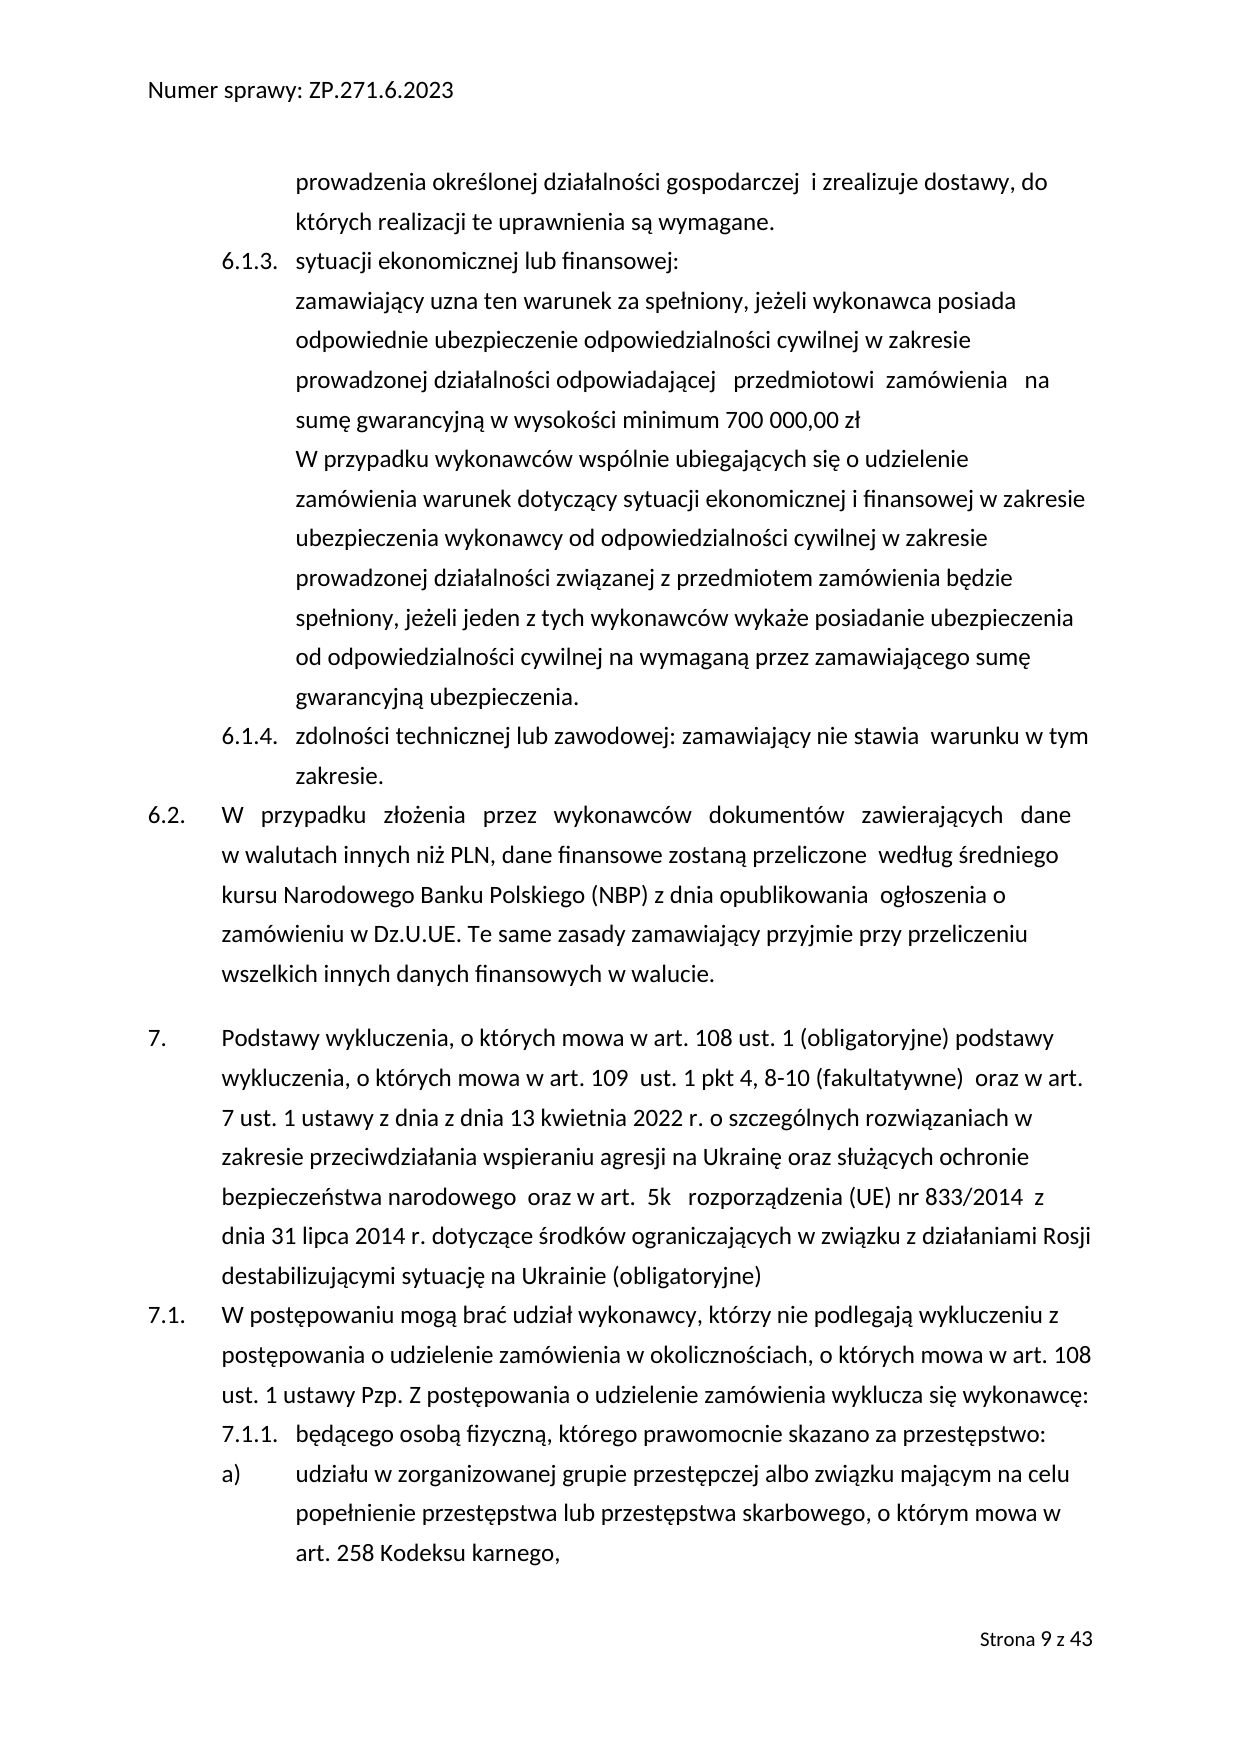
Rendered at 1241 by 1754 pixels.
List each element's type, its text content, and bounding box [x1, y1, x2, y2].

list zamawiający uzna ten warunek za spełniony, jeżeli wykonawca posiada odpowiednie ubezpieczenie odpowiedzialności cywilnej w zakresie prowadzonej działalności odpowiadającej przedmiotowi zamówienia na sumę gwarancyjną w wysokości minimum 700 000,00 zł [295, 285, 1093, 434]
list W przypadku wykonawców wspólnie ubiegających się o udzielenie zamówienia warunek dotyczący sytuacji ekonomicznej i finansowej w zakresie ubezpieczenia wykonawcy od odpowiedzialności cywilnej w zakresie prowadzonej działalności związanej z przedmiotem zamówienia będzie spełniony, jeżeli jeden z tych wykonawców wykaże posiadanie ubezpieczenia od odpowiedzialności cywilnej na wymaganą przez zamawiającego sumę gwarancyjną ubezpieczenia. [295, 443, 1093, 711]
list W postępowaniu mogą brać udział wykonawcy, którzy nie podlegają wykluczeniu z postępowania o udzielenie zamówienia w okolicznościach, o których mowa w art. 108 ust. 1 ustawy Pzp. Z postępowania o udzielenie zamówienia wyklucza się wykonawcę: [148, 1300, 1093, 1409]
list udziału w zorganizowanej grupie przestępczej albo związku mającym na celu popełnienie przestępstwa lub przestępstwa skarbowego, o którym mowa w art. 258 Kodeksu karnego, [221, 1458, 1093, 1568]
list będącego osobą fizyczną, którego prawomocnie skazano za przestępstwo: [221, 1418, 1093, 1449]
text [295, 166, 1093, 236]
list sytuacji ekonomicznej lub finansowej: [221, 246, 1093, 276]
list zdolności technicznej lub zawodowej: zamawiający nie stawia warunku w tym zakresie. [221, 721, 1093, 791]
list W przypadku złożenia przez wykonawców dokumentów zawierających dane w walutach innych niż PLN, dane finansowe zostaną przeliczone według średniego kursu Narodowego Banku Polskiego (NBP) z dnia opublikowania ogłoszenia o zamówieniu w Dz.U.UE. Te same zasady zamawiający przyjmie przy przeliczeniu wszelkich innych danych finansowych w walucie. [148, 800, 1093, 988]
subtitle Podstawy wykluczenia, o których mowa w art. 108 ust. 1 (obligatoryjne) podstawy wykluczenia, o których mowa w art. 109 ust. 1 pkt 4, 8-10 (fakultatywne) oraz w art. 7 ust. 1 ustawy z dnia z dnia 13 kwietnia 2022 r. o szczególnych rozwiązaniach w zakresie przeciwdziałania wspieraniu agresji na Ukrainę oraz służących ochronie bezpieczeństwa narodowego oraz w art. 5k rozporządzenia (UE) nr 833/2014 z dnia 31 lipca 2014 r. dotyczące środków ograniczających w związku z działaniami Rosji destabilizującymi sytuację na Ukrainie (obligatoryjne) [148, 1023, 1093, 1291]
